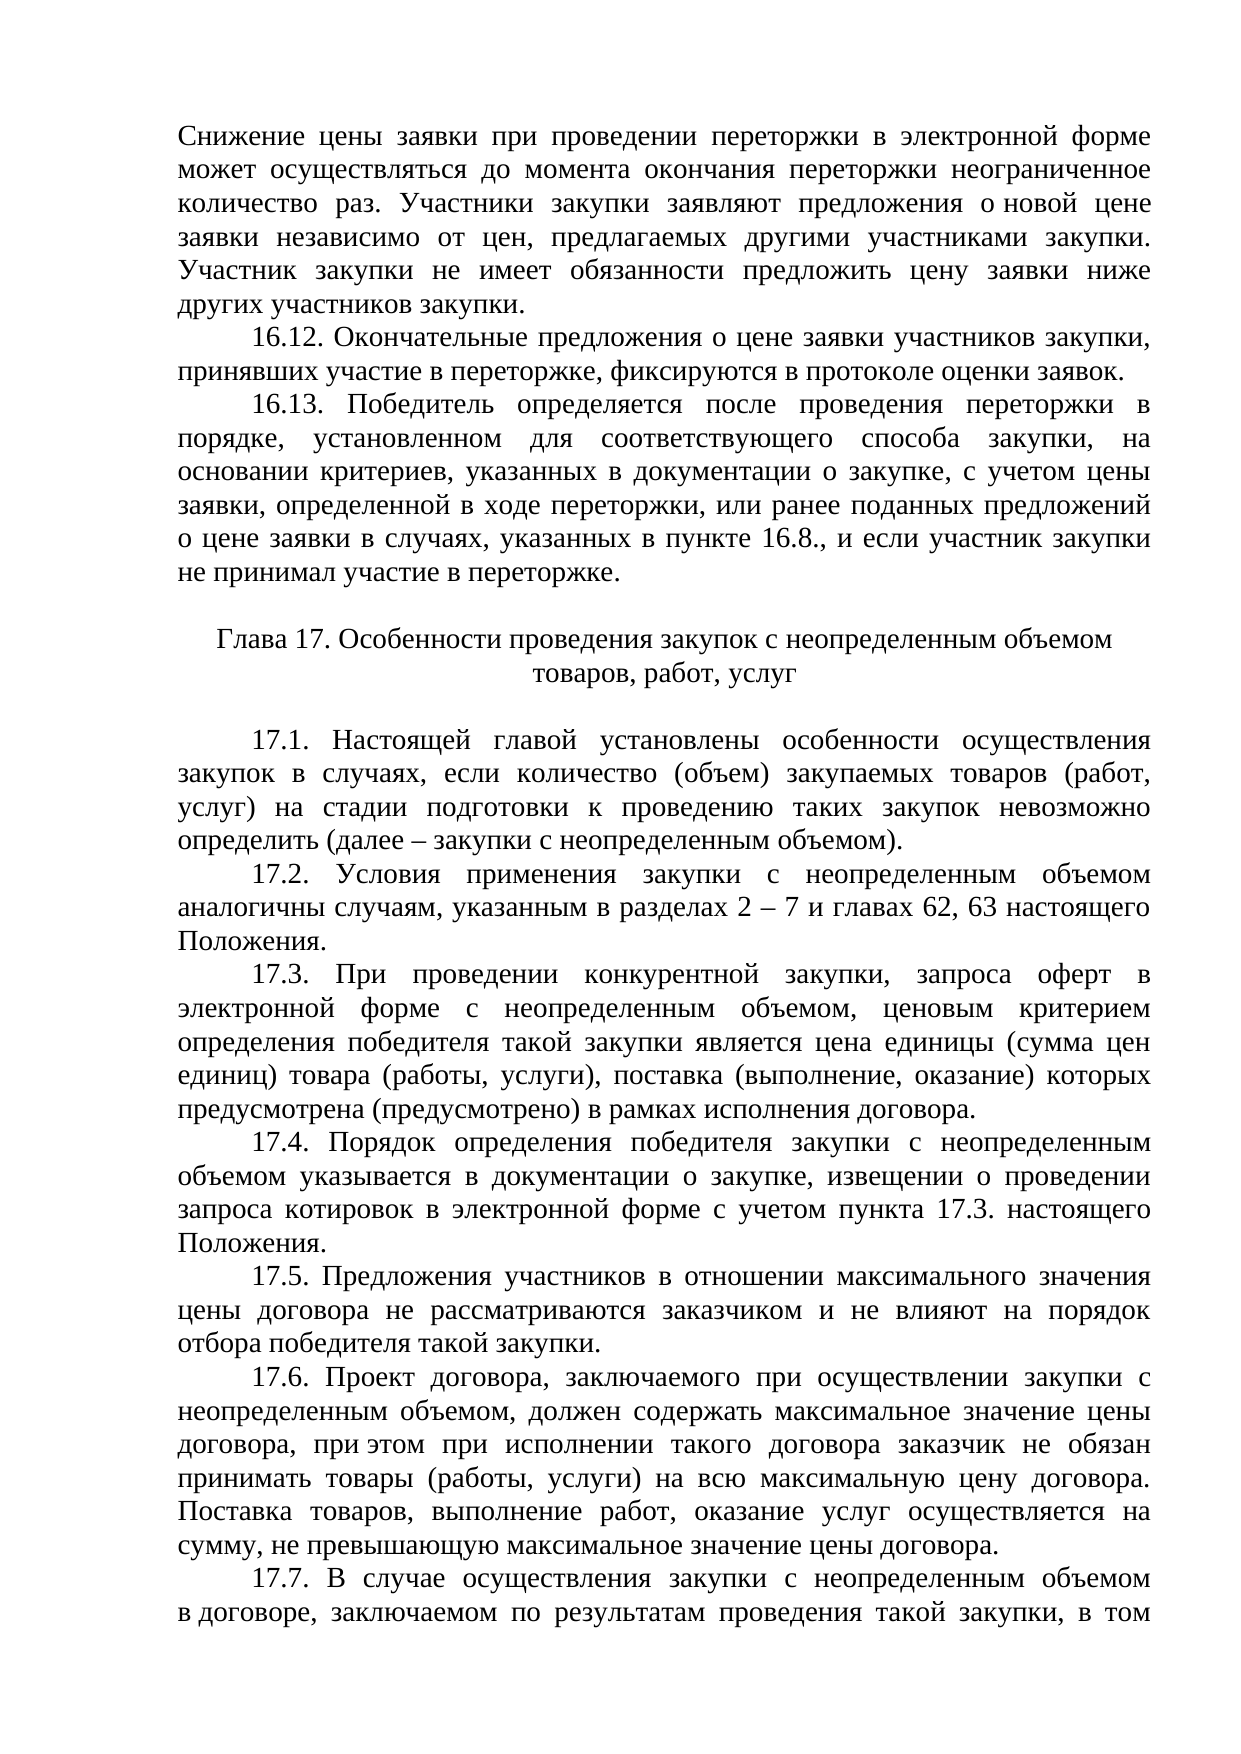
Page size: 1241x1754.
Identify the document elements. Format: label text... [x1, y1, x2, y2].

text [177, 1560, 1152, 1627]
text 16.12. Окончательные предложения о цене заявки участников закупки, принявших участие в переторжке, фиксируются в протоколе оценки заявок. [177, 319, 1152, 386]
text Глава 17. Особенности проведения закупок с неопределенным объемом [177, 621, 1152, 655]
text 17.3. При проведении конкурентной закупки, запроса оферт в электронной форме с неопределенным объемом, ценовым критерием определения победителя такой закупки является цена единицы (сумма цен единиц) товара (работы, услуги), поставка (выполнение, оказание) которых предусмотрена (предусмотрено) в рамках исполнения договора. [177, 957, 1152, 1124]
text 17.2. Условия применения закупки с неопределенным объемом аналогичны случаям, указанным в разделах 2 – 7 и главах 62, 63 настоящего Положения. [177, 856, 1152, 957]
text товаров, работ, услуг [177, 655, 1152, 688]
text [177, 118, 1152, 319]
text 17.6. Проект договора, заключаемого при осуществлении закупки с неопределенным объемом, должен содержать максимальное значение цены договора, при этом при исполнении такого договора заказчик не обязан принимать товары (работы, услуги) на всю максимальную цену договора. Поставка товаров, выполнение работ, оказание услуг осуществляется на сумму, не превышающую максимальное значение цены договора. [177, 1359, 1152, 1560]
text 16.13. Победитель определяется после проведения переторжки в порядке, установленном для соответствующего способа закупки, на основании критериев, указанных в документации о закупке, с учетом цены заявки, определенной в ходе переторжки, или ранее поданных предложений о цене заявки в случаях, указанных в пункте 16.8., и если участник закупки не принимал участие в переторжке. [177, 386, 1152, 588]
text 17.5. Предложения участников в отношении максимального значения цены договора не рассматриваются заказчиком и не влияют на порядок отбора победителя такой закупки. [177, 1258, 1152, 1359]
text 17.1. Настоящей главой установлены особенности осуществления закупок в случаях, если количество (объем) закупаемых товаров (работ, услуг) на стадии подготовки к проведению таких закупок невозможно определить (далее – закупки с неопределенным объемом). [177, 722, 1152, 856]
text 17.4. Порядок определения победителя закупки с неопределенным объемом указывается в документации о закупке, извещении о проведении запроса котировок в электронной форме с учетом пункта 17.3. настоящего Положения. [177, 1124, 1152, 1258]
